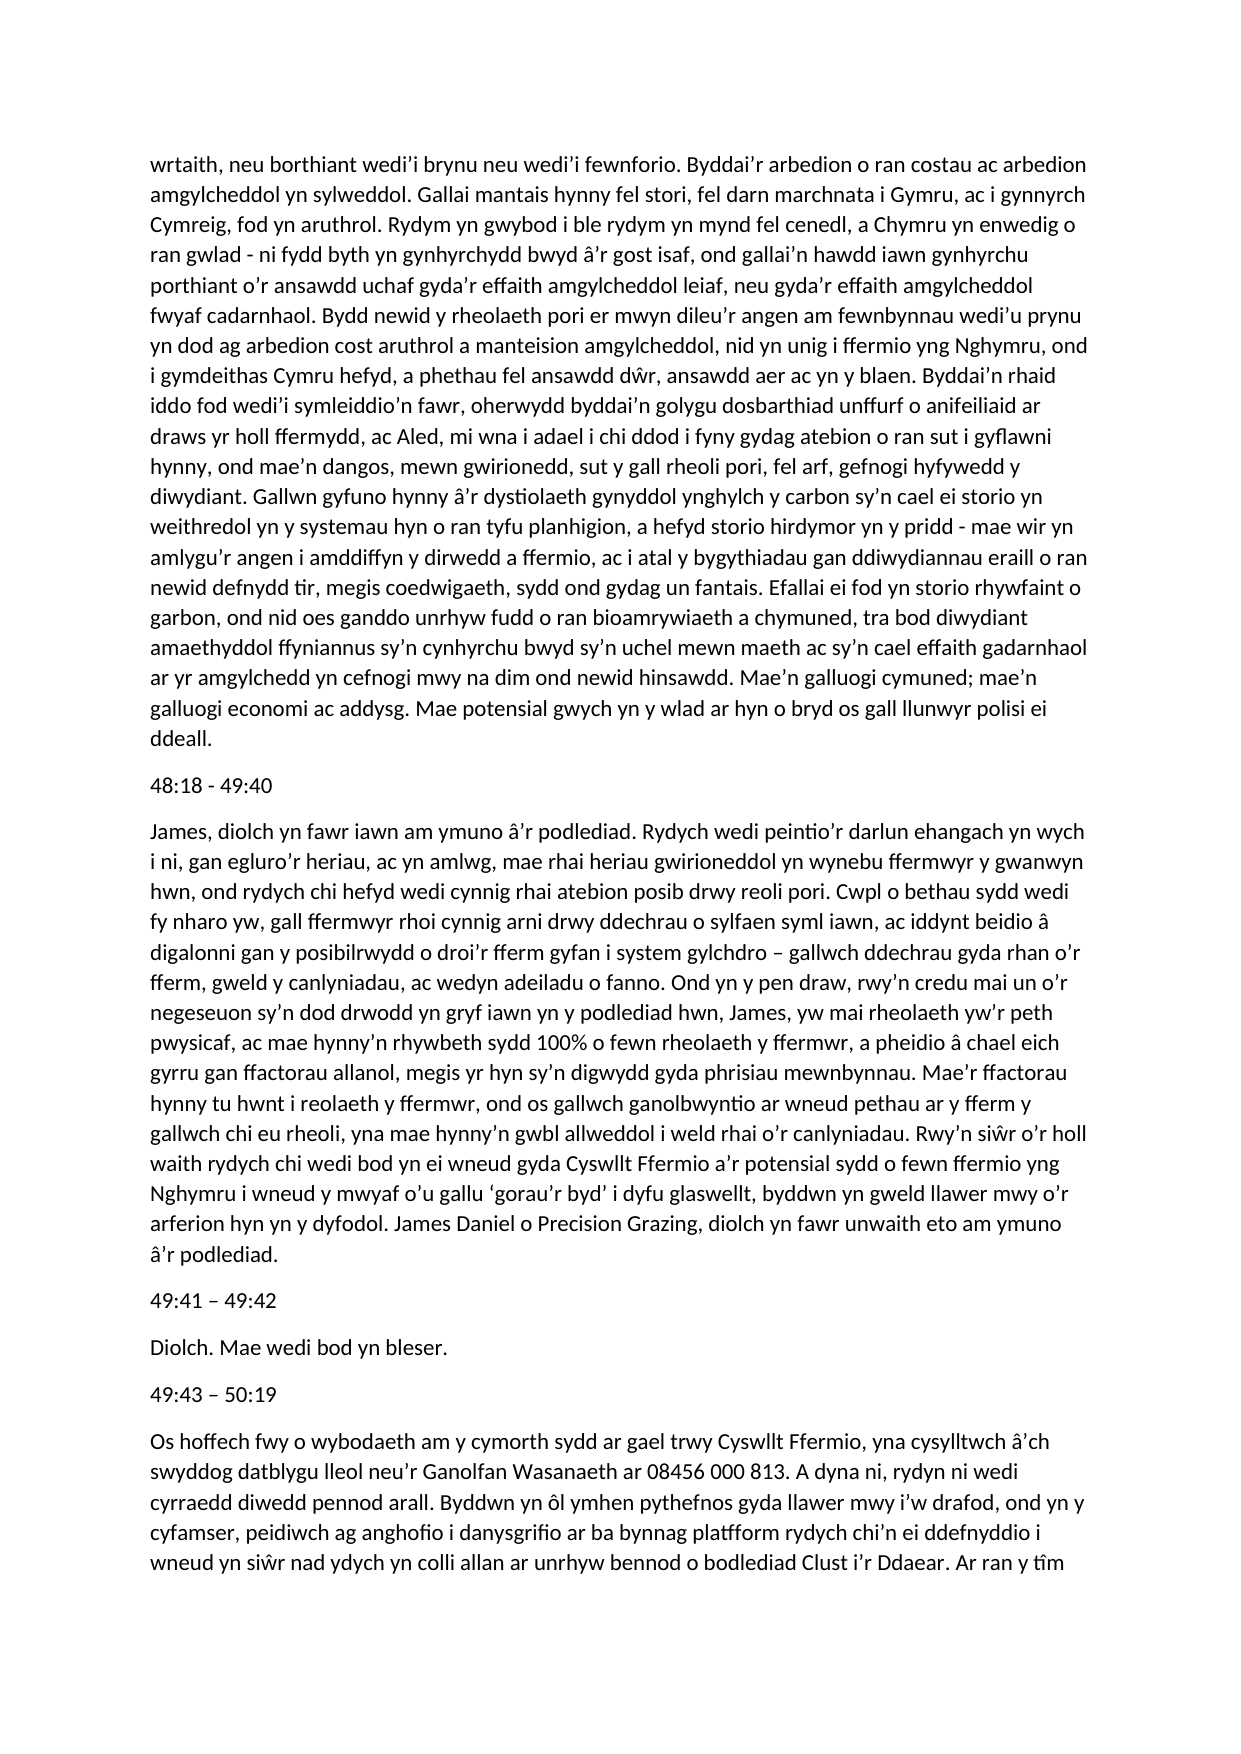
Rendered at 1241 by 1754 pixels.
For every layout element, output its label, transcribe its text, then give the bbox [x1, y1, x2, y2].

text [150, 150, 1090, 752]
text 49:41 – 49:42 [150, 1287, 1090, 1315]
text Diolch. Mae wedi bod yn bleser. [150, 1333, 1090, 1362]
text 49:43 – 50:19 [150, 1380, 1090, 1408]
text James, diolch yn fawr iawn am ymuno â’r podlediad. Rydych wedi peintio’r darlun ehangach yn wych i ni, gan egluro’r heriau, ac yn amlwg, mae rhai heriau gwirioneddol yn wynebu ffermwyr y gwanwyn hwn, ond rydych chi hefyd wedi cynnig rhai atebion posib drwy reoli pori. Cwpl o bethau sydd wedi fy nharo yw, gall ffermwyr rhoi cynnig arni drwy ddechrau o sylfaen syml iawn, ac iddynt beidio â digalonni gan y posibilrwydd o droi’r fferm gyfan i system gylchdro – gallwch ddechrau gyda rhan o’r fferm, gweld y canlyniadau, ac wedyn adeiladu o fanno. Ond yn y pen draw, rwy’n credu mai un o’r negeseuon sy’n dod drwodd yn gryf iawn yn y podlediad hwn, James, yw mai rheolaeth yw’r peth pwysicaf, ac mae hynny’n rhywbeth sydd 100% o fewn rheolaeth y ffermwr, a pheidio â chael eich gyrru gan ffactorau allanol, megis yr hyn sy’n digwydd gyda phrisiau mewnbynnau. Mae’r ffactorau hynny tu hwnt i reolaeth y ffermwr, ond os gallwch ganolbwyntio ar wneud pethau ar y fferm y gallwch chi eu rheoli, yna mae hynny’n gwbl allweddol i weld rhai o’r canlyniadau. Rwy’n siŵr o’r holl waith rydych chi wedi bod yn ei wneud gyda Cyswllt Ffermio a’r potensial sydd o fewn ffermio yng Nghymru i wneud y mwyaf o’u gallu ‘gorau’r byd’ i dyfu glaswellt, byddwn yn gweld llawer mwy o’r arferion hyn yn y dyfodol. James Daniel o Precision Grazing, diolch yn fawr unwaith eto am ymuno â’r podlediad. [150, 817, 1090, 1268]
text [150, 1427, 1090, 1576]
text 48:18 - 49:40 [150, 771, 1090, 799]
